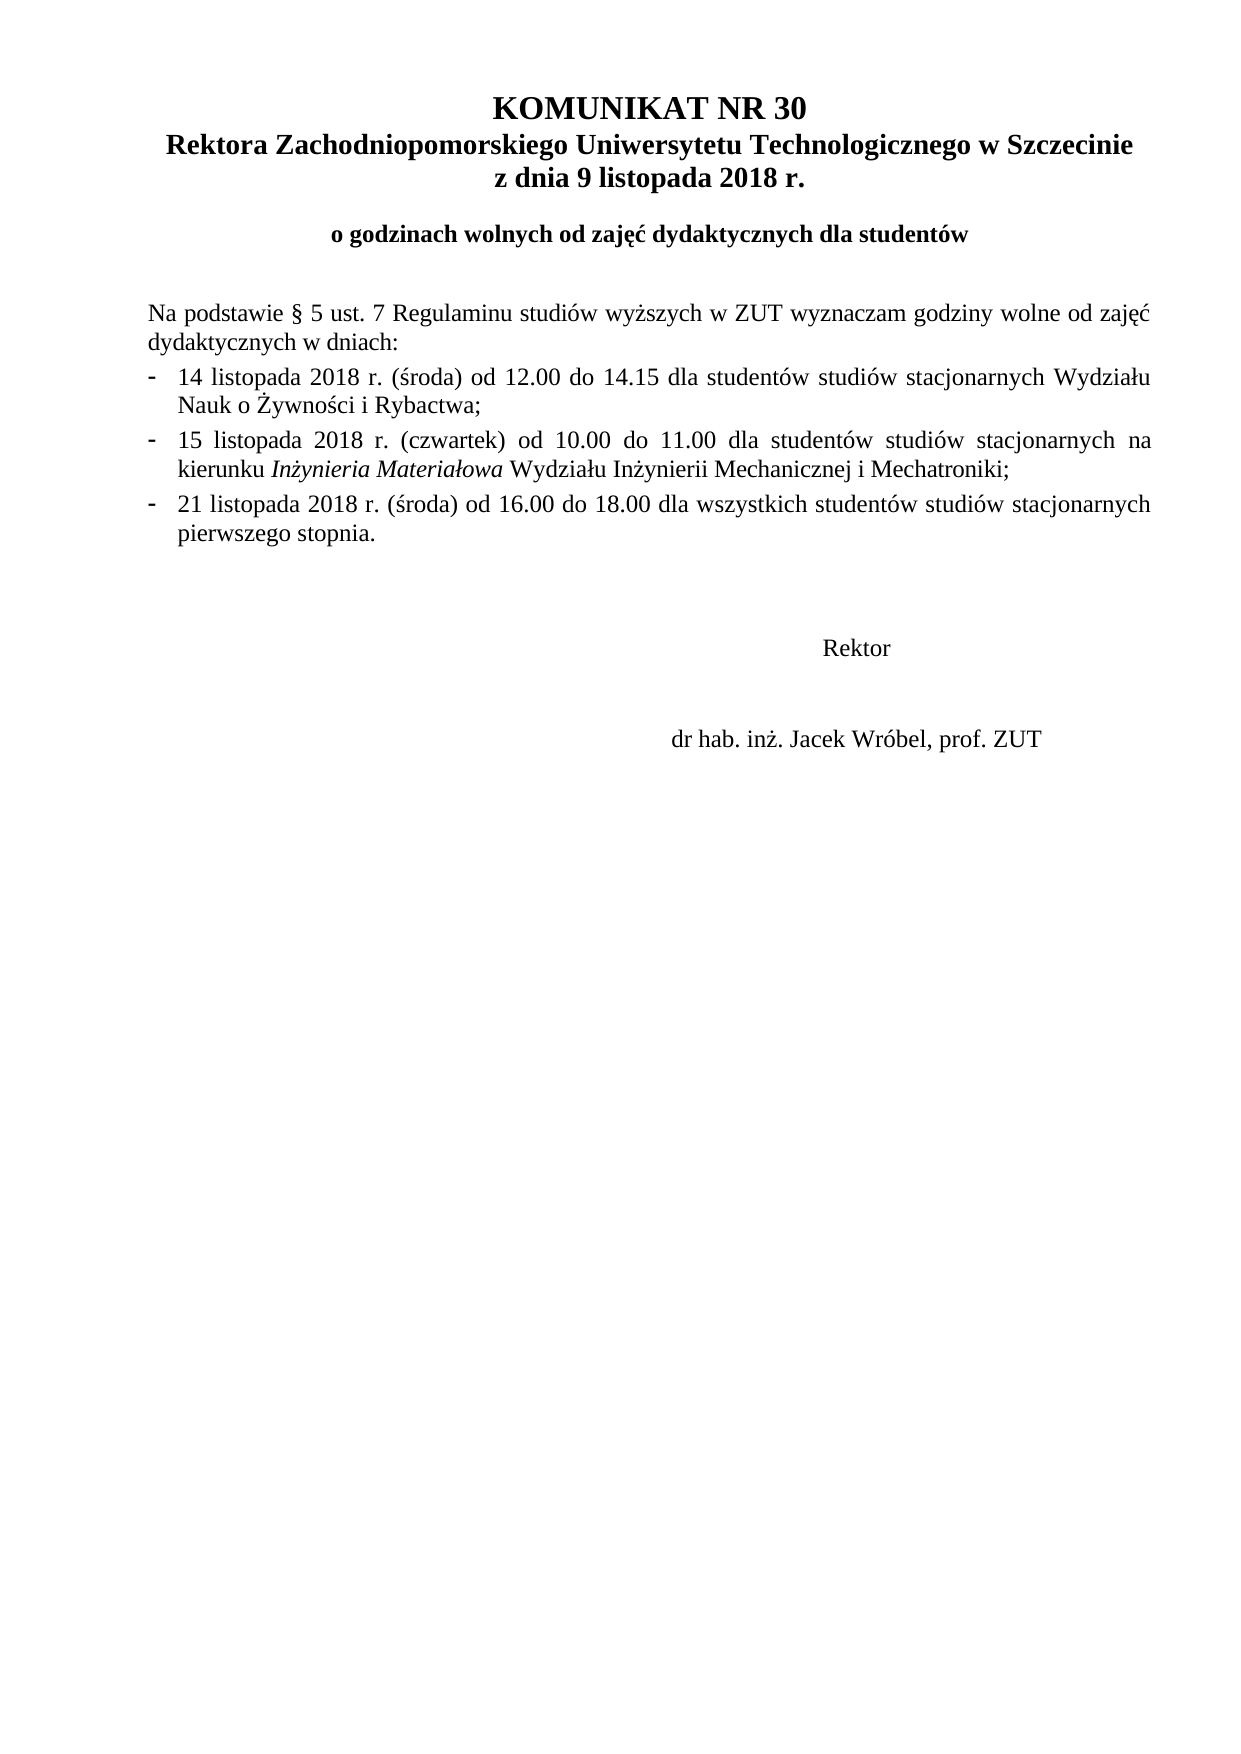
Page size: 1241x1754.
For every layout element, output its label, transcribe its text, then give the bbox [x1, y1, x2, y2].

text o godzinach wolnych od zajęć dydaktycznych dla studentów [148, 219, 1152, 248]
subtitle 14 listopada 2018 r. (środa) od 12.00 do 14.15 dla studentów studiów stacjonarnych Wydziału Nauk o Żywności i Rybactwa; [148, 362, 1152, 419]
text z dnia 9 listopada 2018 r. [148, 161, 1152, 194]
text KOMUNIKAT NR 30 [148, 89, 1152, 127]
text dr hab. inż. Jacek Wróbel, prof. ZUT [561, 724, 1152, 753]
subtitle Rektor [561, 633, 1152, 662]
text Rektora Zachodniopomorskiego Uniwersytetu Technologicznego w Szczecinie [148, 127, 1152, 161]
list 21 listopada 2018 r. (środa) od 16.00 do 18.00 dla wszystkich studentów studiów stacjonarnych pierwszego stopnia. [148, 489, 1152, 547]
subtitle Na podstawie § 5 ust. 7 Regulaminu studiów wyższych w ZUT wyznaczam godziny wolne od zajęć dydaktycznych w dniach: [148, 298, 1152, 355]
subtitle 15 listopada 2018 r. (czwartek) od 10.00 do 11.00 dla studentów studiów stacjonarnych na kierunku Inżynieria Materiałowa Wydziału Inżynierii Mechanicznej i Mechatroniki; [148, 425, 1152, 483]
